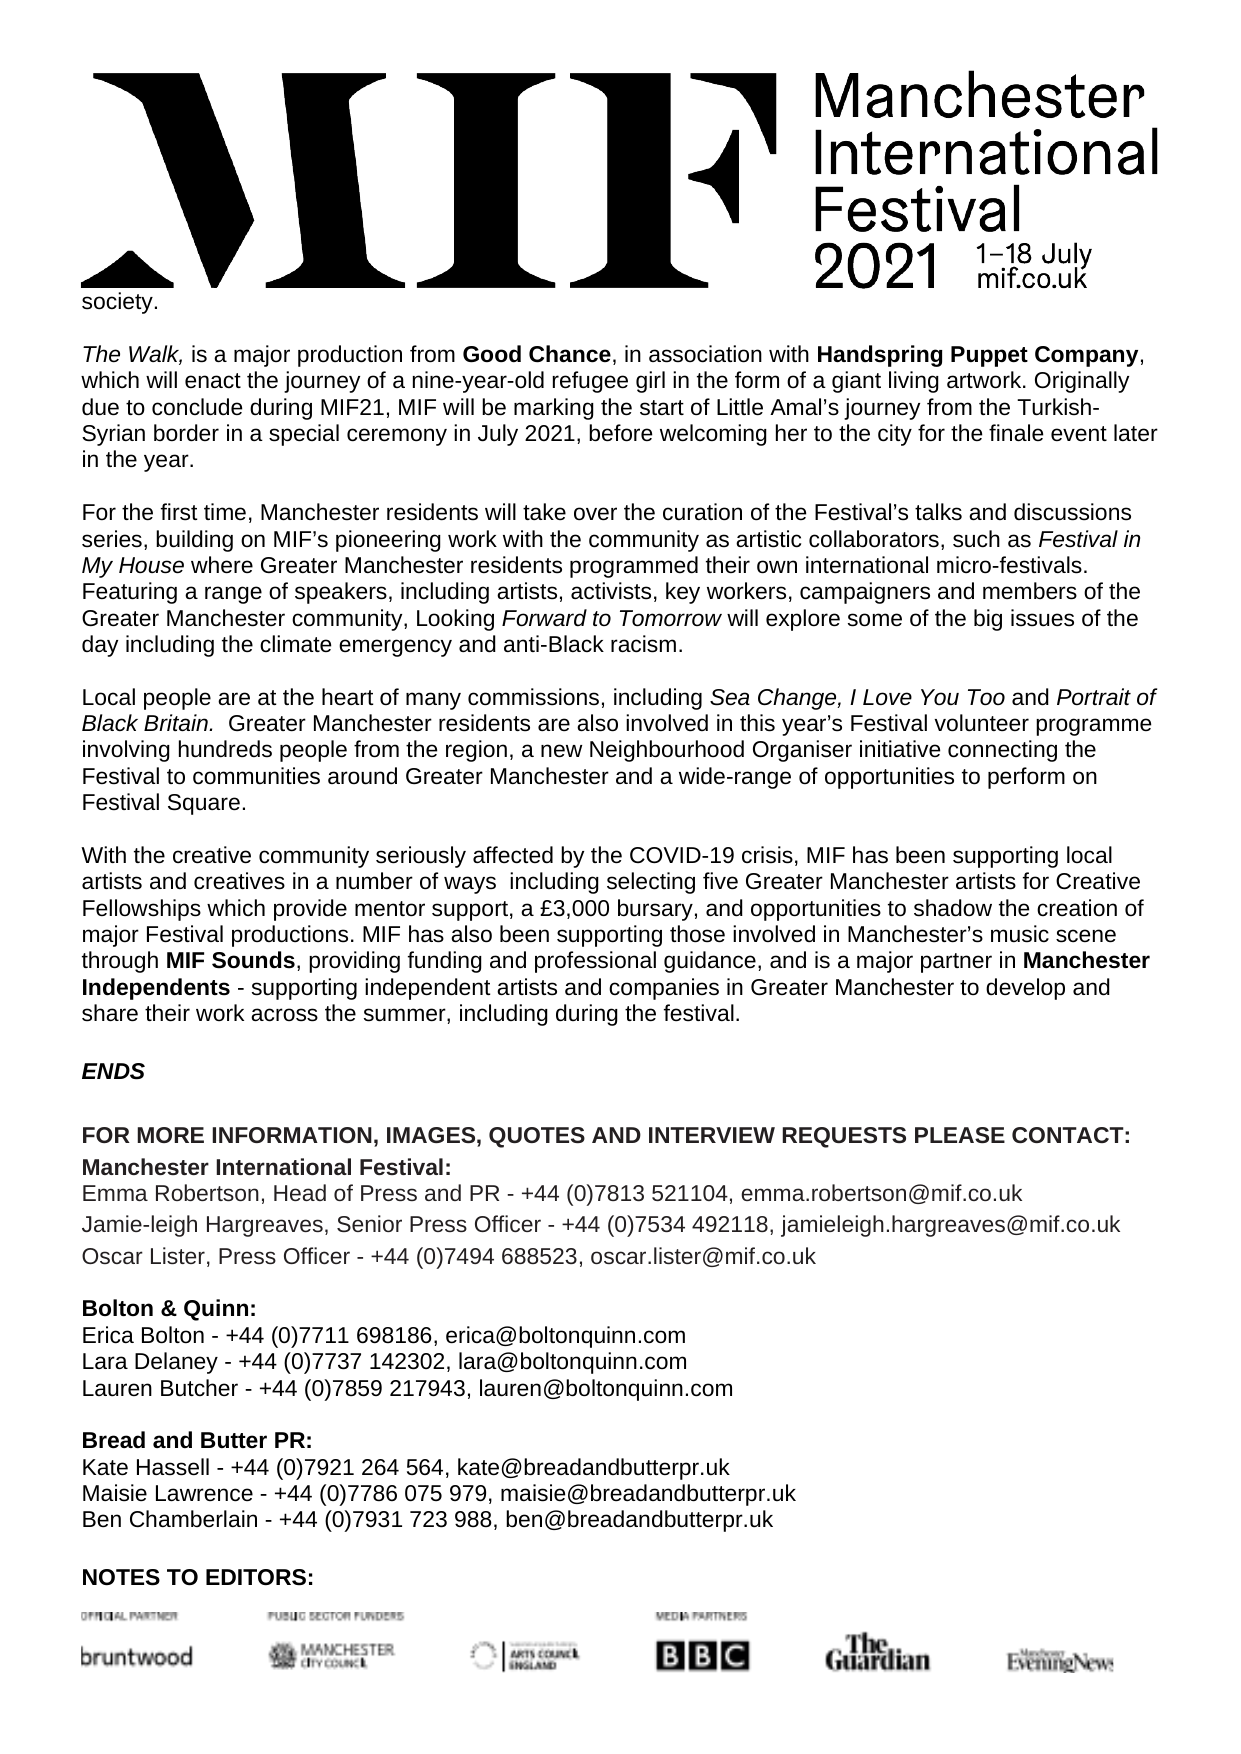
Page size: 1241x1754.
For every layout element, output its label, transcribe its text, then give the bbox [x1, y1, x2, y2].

text Jamie-leigh Hargreaves, Senior Press Ofﬁcer - +44 (0)7534 492118, jamieleigh.hargreaves@mif.co.uk [81, 1211, 1159, 1238]
text Manchester International Festival: Emma Robertson, Head of Press and PR - +44 (0)7813 521104, emma.robertson@mif.co.uk [81, 1154, 1159, 1206]
text NOTES TO EDITORS: [81, 1564, 1159, 1590]
text FOR MORE INFORMATION, IMAGES, QUOTES AND INTERVIEW REQUESTS PLEASE CONTACT: [81, 1122, 1159, 1149]
text Erica Bolton - +44 (0)7711 698186, erica@boltonquinn.com [81, 1322, 1159, 1348]
picture [80, 70, 1158, 289]
text The Walk, is a major production from Good Chance, in association with Handspring Puppet Company, which will enact the journey of a nine-year-old refugee girl in the form of a giant living artwork. Originally due to conclude during MIF21, MIF will be marking the start of Little Amal’s journey from the Turkish-Syrian border in a special ceremony in July 2021, before welcoming her to the city for the finale event later in the year. [81, 341, 1159, 473]
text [81, 137, 1159, 315]
text Bolton & Quinn: [81, 1295, 1159, 1322]
text Ben Chamberlain - +44 (0)7931 723 988, ben@breadandbutterpr.uk [81, 1506, 1159, 1533]
text For the first time, Manchester residents will take over the curation of the Festival’s talks and discussions series, building on MIF’s pioneering work with the community as artistic collaborators, such as Festival in My House where Greater Manchester residents programmed their own international micro-festivals. Featuring a range of speakers, including artists, activists, key workers, campaigners and members of the Greater Manchester community, Looking Forward to Tomorrow will explore some of the big issues of the day including the climate emergency and anti-Black racism. [81, 499, 1159, 657]
text Maisie Lawrence - +44 (0)7786 075 979, maisie@breadandbutterpr.uk [81, 1480, 1159, 1506]
text Lauren Butcher - +44 (0)7859 217943, lauren@boltonquinn.com [81, 1374, 1159, 1401]
text Bread and Butter PR: Kate Hassell - +44 (0)7921 264 564, kate@breadandbutterpr.uk [81, 1427, 1159, 1480]
text Local people are at the heart of many commissions, including Sea Change, I Love You Too and Portrait of Black Britain. Greater Manchester residents are also involved in this year’s Festival volunteer programme involving hundreds people from the region, a new Neighbourhood Organiser initiative connecting the Festival to communities around Greater Manchester and a wide-range of opportunities to perform on Festival Square. With the creative community seriously affected by the COVID-19 crisis, MIF has been supporting local artists and creatives in a number of ways including selecting five Greater Manchester artists for Creative Fellowships which provide mentor support, a £3,000 bursary, and opportunities to shadow the creation of major Festival productions. MIF has also been supporting those involved in Manchester’s music scene through MIF Sounds, providing funding and professional guidance, and is a major partner in Manchester Independents - supporting independent artists and companies in Greater Manchester to develop and share their work across the summer, including during the festival. [81, 684, 1159, 1026]
text Lara Delaney - +44 (0)7737 142302, lara@boltonquinn.com [81, 1348, 1159, 1374]
text Oscar Lister, Press Ofﬁcer - +44 (0)7494 688523, oscar.lister@mif.co.uk [81, 1243, 1159, 1269]
text ENDS [81, 1053, 1159, 1086]
